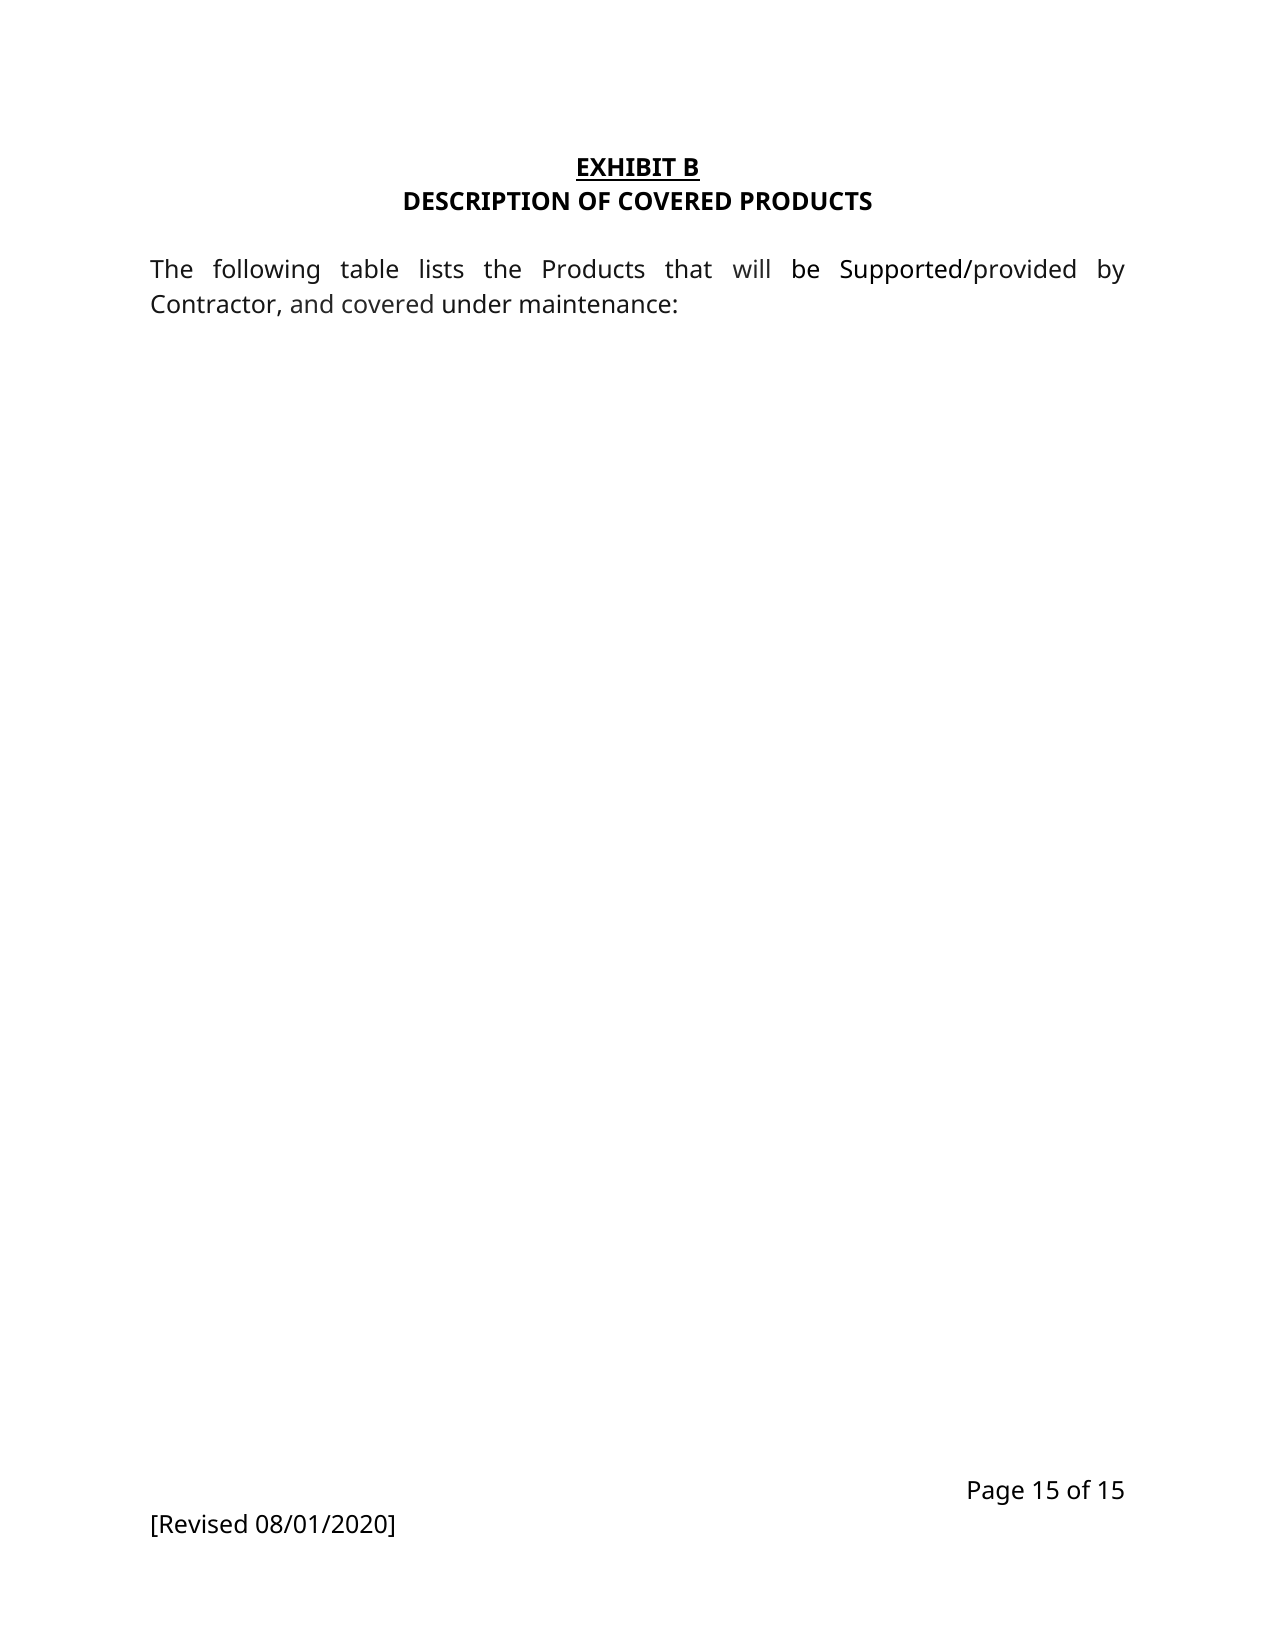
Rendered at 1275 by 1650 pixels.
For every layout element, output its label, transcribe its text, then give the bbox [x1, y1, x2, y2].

text EXHIBIT B [150, 150, 1125, 184]
text DESCRIPTION OF COVERED PRODUCTS [150, 184, 1125, 218]
text The following table lists the Products that will be Supported/provided by Contractor, and covered under maintenance: [150, 252, 1125, 320]
